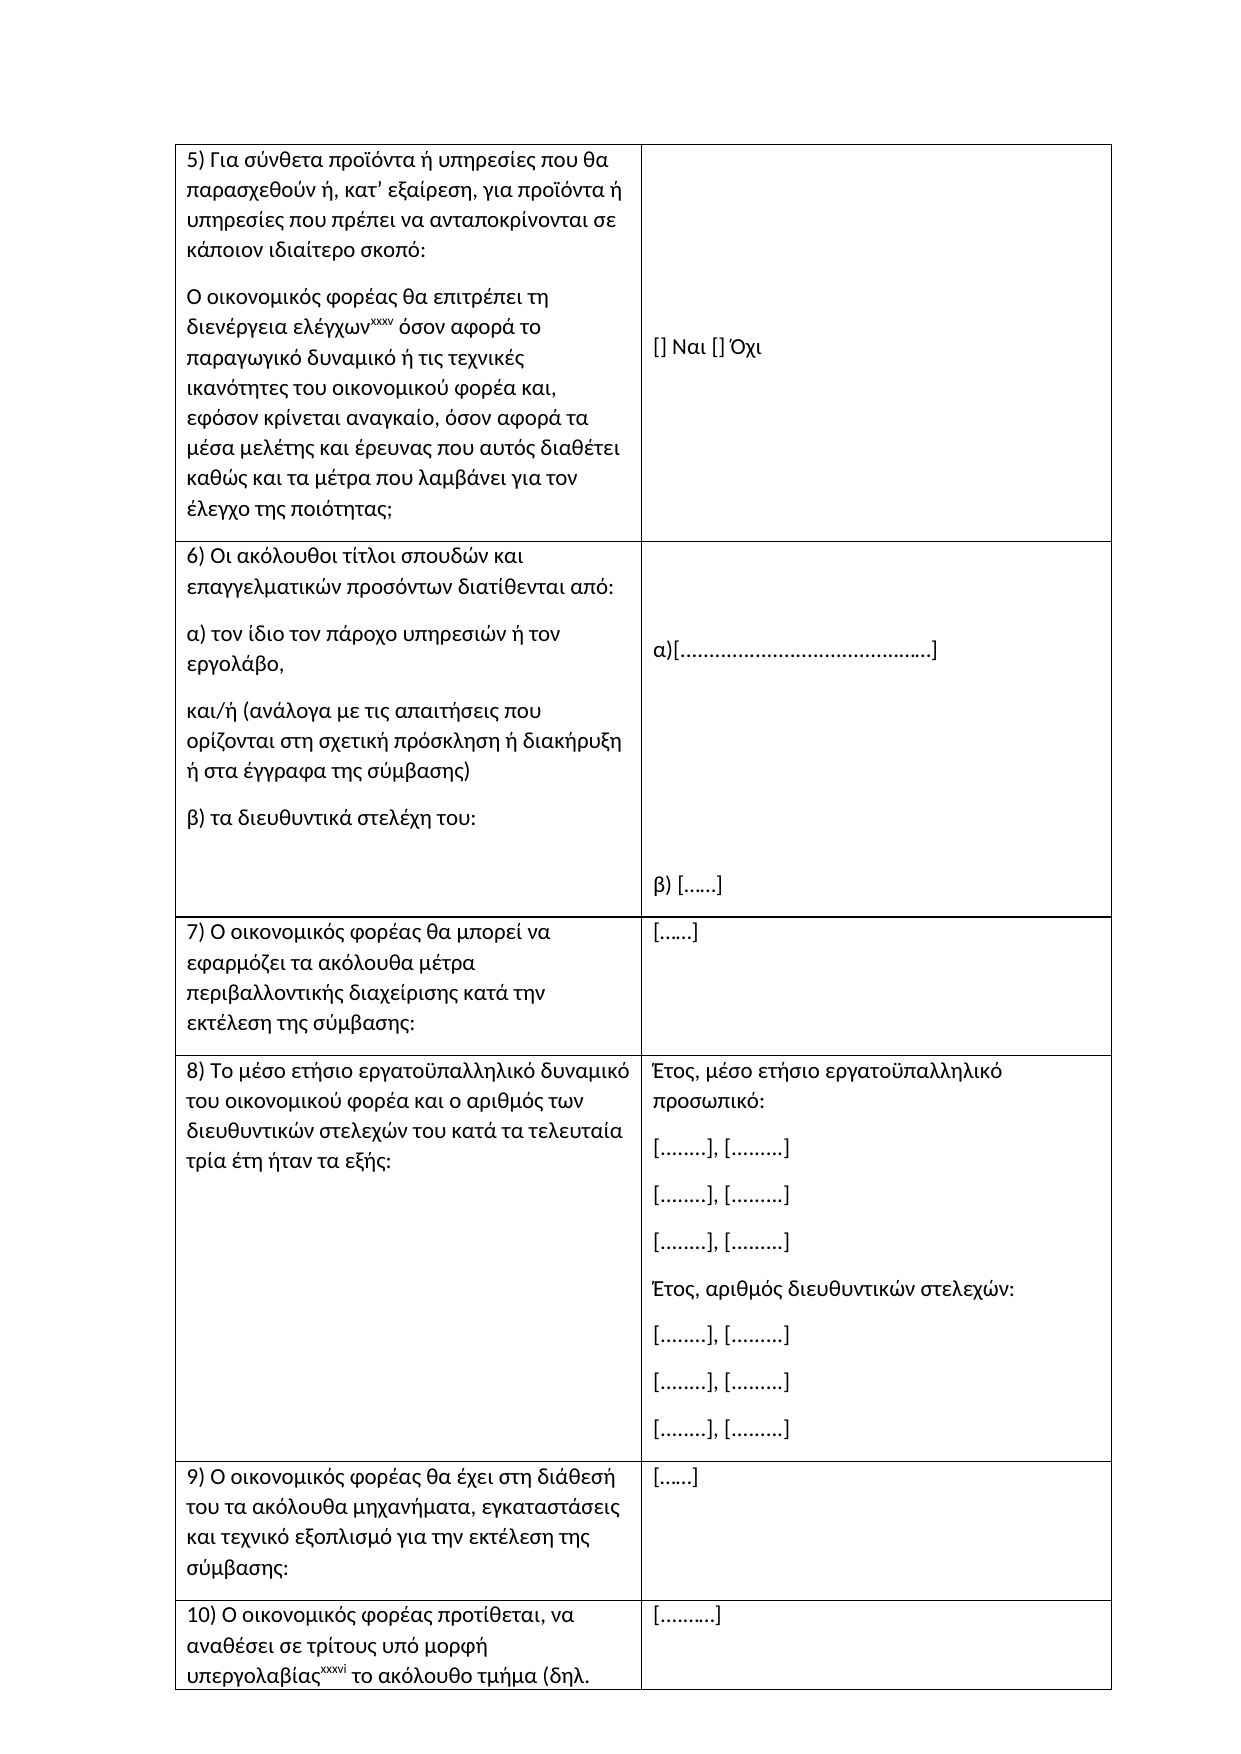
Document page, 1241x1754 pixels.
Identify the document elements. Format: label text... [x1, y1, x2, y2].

table_cell α)[......................................……] β) [……] [642, 542, 1111, 916]
table_cell 8) Το μέσο ετήσιο εργατοϋπαλληλικό δυναμικό του οικονομικού φορέα και ο αριθμός των διευθυντικών στελεχών του κατά τα τελευταία τρία έτη ήταν τα εξής: [176, 1056, 641, 1461]
table_cell Έτος, μέσο ετήσιο εργατοϋπαλληλικό προσωπικό: [........], [.........] [........], [.........] [........], [.........] Έτος, αριθμός διευθυντικών στελεχών: [........], [.........] [........], [.........] [........], [.........] [642, 1056, 1111, 1461]
table_cell 7) Ο οικονομικός φορέας θα μπορεί να εφαρμόζει τα ακόλουθα μέτρα περιβαλλοντικής διαχείρισης κατά την εκτέλεση της σύμβασης: [176, 918, 641, 1055]
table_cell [176, 1601, 641, 1689]
table_cell [……] [642, 918, 1111, 1055]
table_cell 9) Ο οικονομικός φορέας θα έχει στη διάθεσή του τα ακόλουθα μηχανήματα, εγκαταστάσεις και τεχνικό εξοπλισμό για την εκτέλεση της σύμβασης: [176, 1462, 641, 1599]
table_cell 5) Για σύνθετα προϊόντα ή υπηρεσίες που θα παρασχεθούν ή, κατ’ εξαίρεση, για προϊόντα ή υπηρεσίες που πρέπει να ανταποκρίνονται σε κάποιον ιδιαίτερο σκοπό: Ο οικονομικός φορέας θα επιτρέπει τη διενέργεια ελέγχων όσον αφορά το παραγωγικό δυναμικό ή τις τεχνικές ικανότητες του οικονομικού φορέα και, εφόσον κρίνεται αναγκαίο, όσον αφορά τα μέσα μελέτης και έρευνας που αυτός διαθέτει καθώς και τα μέτρα που λαμβάνει για τον έλεγχο της ποιότητας; [176, 145, 641, 541]
table_cell [] Ναι [] Όχι [642, 145, 1111, 541]
table_cell [....……] [642, 1601, 1111, 1689]
table_cell 6) Οι ακόλουθοι τίτλοι σπουδών και επαγγελματικών προσόντων διατίθενται από: α) τον ίδιο τον πάροχο υπηρεσιών ή τον εργολάβο, και/ή (ανάλογα με τις απαιτήσεις που ορίζονται στη σχετική πρόσκληση ή διακήρυξη ή στα έγγραφα της σύμβασης) β) τα διευθυντικά στελέχη του: [176, 542, 641, 916]
table_cell [……] [642, 1462, 1111, 1599]
